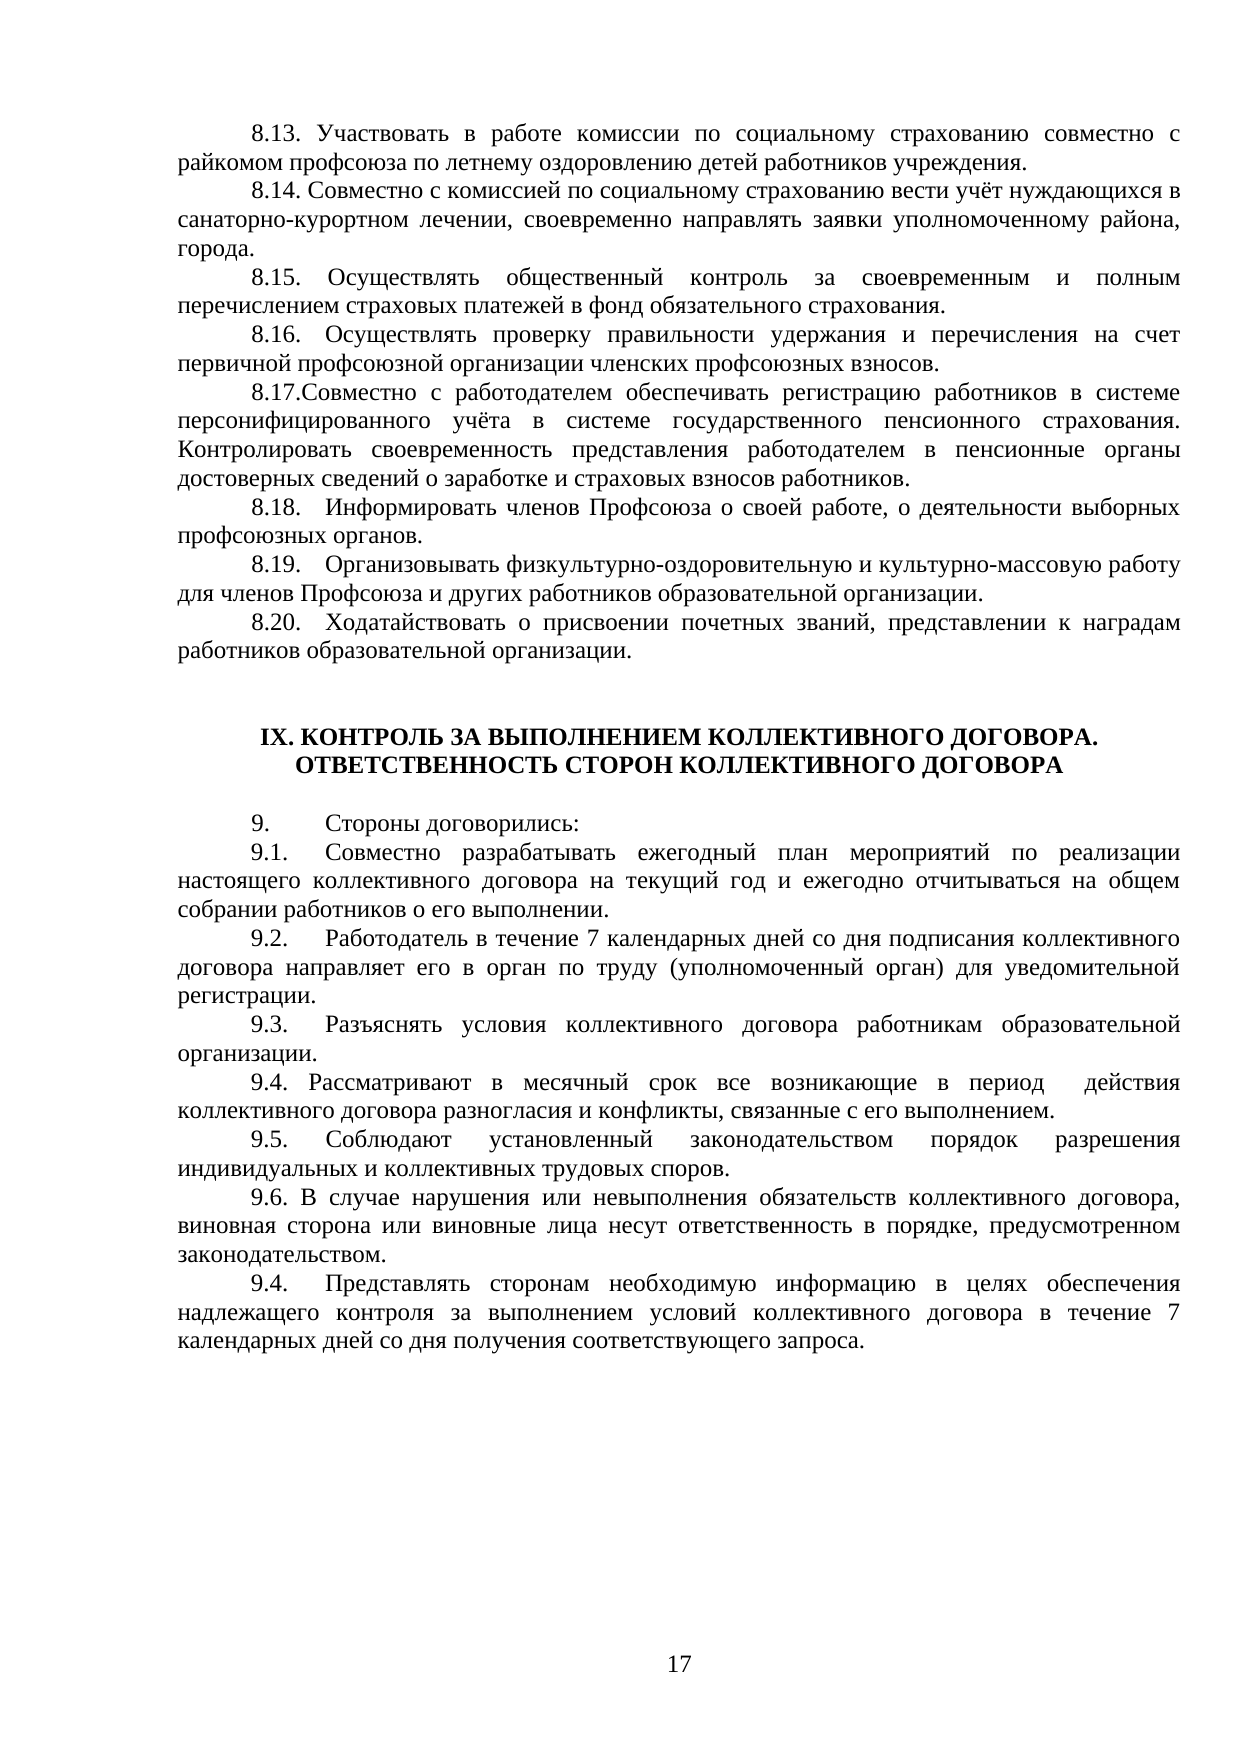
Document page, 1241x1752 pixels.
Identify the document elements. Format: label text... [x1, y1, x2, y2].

text IX. Контроль за выполнением коллективного договора. [177, 722, 1181, 751]
text 9.4. Рассматривают в месячный срок все возникающие в период действия коллективного договора разногласия и конфликты, связанные с его выполнением. [177, 1067, 1181, 1124]
text 9.5. Соблюдают установленный законодательством порядок разрешения индивидуальных и коллективных трудовых споров. [177, 1124, 1181, 1182]
text 8.16. Осуществлять проверку правильности удержания и перечисления на счет первичной профсоюзной организации членских профсоюзных взносов. [177, 319, 1181, 377]
text 9.1. Совместно разрабатывать ежегодный план мероприятий по реализации настоящего коллективного договора на текущий год и ежегодно отчитываться на общем собрании работников о его выполнении. [177, 837, 1181, 923]
text 8.20. Ходатайствовать о присвоении почетных званий, представлении к наградам работников образовательной организации. [177, 607, 1181, 664]
text 8.13. Участвовать в работе комиссии по социальному страхованию совместно с райкомом профсоюза по летнему оздоровлению детей работников учреждения. [177, 118, 1181, 176]
text 9.6. В случае нарушения или невыполнения обязательств коллективного договора, виновная сторона или виновные лица несут ответственность в порядке, предусмотренном законодательством. [177, 1182, 1181, 1268]
text 9.4. Представлять сторонам необходимую информацию в целях обеспечения надлежащего контроля за выполнением условий коллективного договора в течение 7 календарных дней со дня получения соответствующего запроса. [177, 1268, 1181, 1354]
text 8.14. Совместно с комиссией по социальному страхованию вести учёт нуждающихся в санаторно-курортном лечении, своевременно направлять заявки уполномоченному района, города. [177, 176, 1181, 262]
text 8.17.Совместно с работодателем обеспечивать регистрацию работников в системе персонифицированного учёта в системе государственного пенсионного страхования. Контролировать своевременность представления работодателем в пенсионные органы достоверных сведений о заработке и страховых взносов работников. [177, 377, 1181, 492]
text Ответственность сторон коллективного договора [177, 751, 1181, 779]
text 8.19. Организовывать физкультурно-оздоровительную и культурно-массовую работу для членов Профсоюза и других работников образовательной организации. [177, 549, 1181, 607]
text 8.18. Информировать членов Профсоюза о своей работе, о деятельности выборных профсоюзных органов. [177, 492, 1181, 549]
text 9.3. Разъяснять условия коллективного договора работникам образовательной организации. [177, 1009, 1181, 1067]
text 9. Стороны договорились: [251, 808, 1181, 837]
text 9.2. Работодатель в течение 7 календарных дней со дня подписания коллективного договора направляет его в орган по труду (уполномоченный орган) для уведомительной регистрации. [177, 923, 1181, 1009]
text 8.15. Осуществлять общественный контроль за своевременным и полным перечислением страховых платежей в фонд обязательного страхования. [177, 262, 1181, 319]
